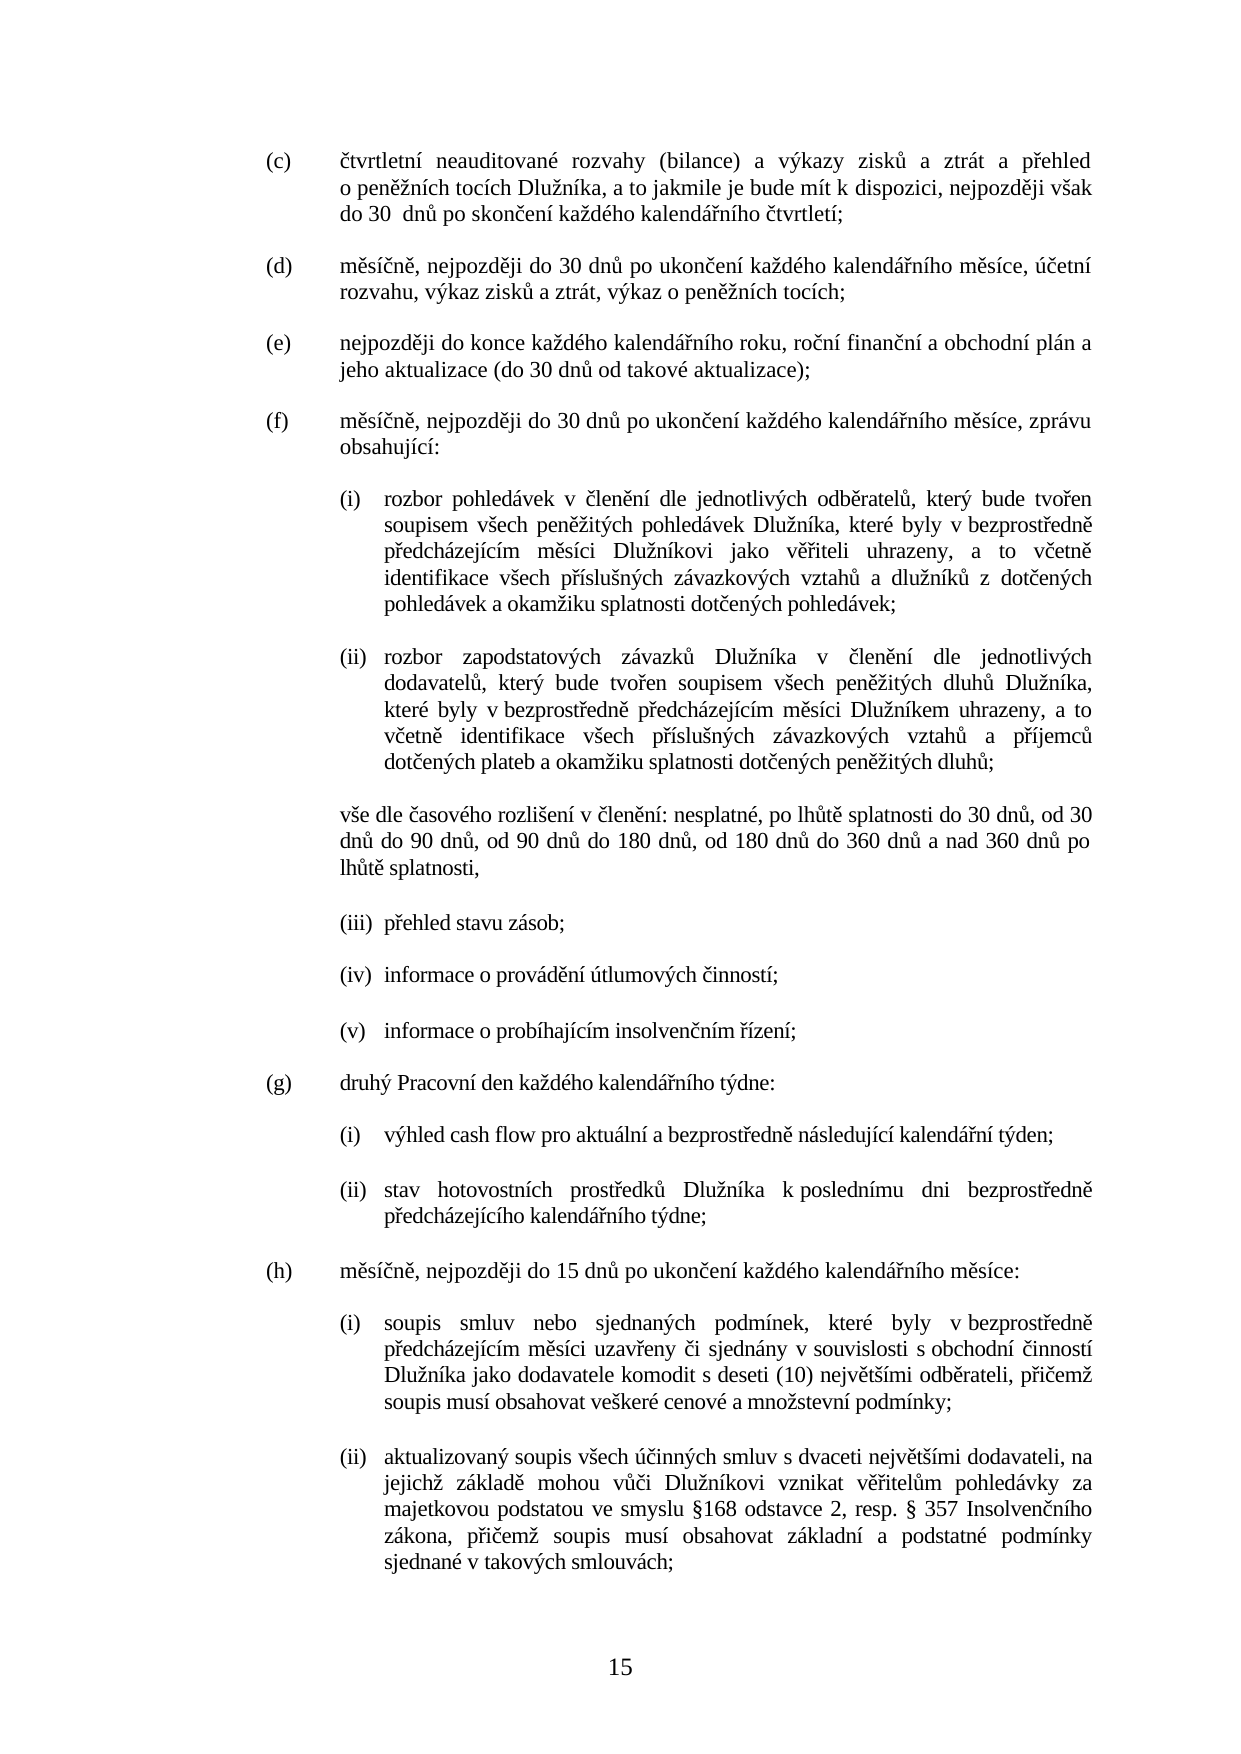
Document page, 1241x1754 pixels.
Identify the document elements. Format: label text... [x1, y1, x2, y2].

subtitle nejpozději do konce každého kalendářního roku, roční finanční a obchodní plán a jeho aktualizace (do 30 dnů od takové aktualizace); [266, 329, 1093, 382]
subtitle měsíčně, nejpozději do 30 dnů po ukončení každého kalendářního měsíce, účetní rozvahu, výkaz zisků a ztrát, výkaz o peněžních tocích; [266, 252, 1093, 304]
subtitle rozbor pohledávek v členění dle jednotlivých odběratelů, který bude tvořen soupisem všech peněžitých pohledávek Dlužníka, které byly v bezprostředně předcházejícím měsíci Dlužníkovi jako věřiteli uhrazeny, a to včetně identifikace všech příslušných závazkových vztahů a dlužníků z dotčených pohledávek a okamžiku splatnosti dotčených pohledávek; [339, 485, 1093, 617]
subtitle stav hotovostních prostředků Dlužníka k poslednímu dni bezprostředně předcházejícího kalendářního týdne; [339, 1176, 1093, 1228]
subtitle měsíčně, nejpozději do 30 dnů po ukončení každého kalendářního měsíce, zprávu obsahující: [266, 407, 1093, 460]
subtitle soupis smluv nebo sjednaných podmínek, které byly v bezprostředně předcházejícím měsíci uzavřeny či sjednány v souvislosti s obchodní činností Dlužníka jako dodavatele komodit s deseti (10) největšími odběrateli, přičemž soupis musí obsahovat veškeré cenové a množstevní podmínky; [339, 1309, 1093, 1414]
subtitle vše dle časového rozlišení v členění: nesplatné, po lhůtě splatnosti do 30 dnů, od 30 dnů do 90 dnů, od 90 dnů do 180 dnů, od 180 dnů do 360 dnů a nad 360 dnů po lhůtě splatnosti, [339, 801, 1093, 880]
subtitle rozbor zapodstatových závazků Dlužníka v členění dle jednotlivých dodavatelů, který bude tvořen soupisem všech peněžitých dluhů Dlužníka, které byly v bezprostředně předcházejícím měsíci Dlužníkem uhrazeny, a to včetně identifikace všech příslušných závazkových vztahů a příjemců dotčených plateb a okamžiku splatnosti dotčených peněžitých dluhů; [339, 643, 1093, 775]
subtitle přehled stavu zásob; [339, 909, 1093, 935]
subtitle výhled cash flow pro aktuální a bezprostředně následující kalendářní týden; [339, 1121, 1093, 1147]
subtitle aktualizovaný soupis všech účinných smluv s dvaceti největšími dodavateli, na jejichž základě mohou vůči Dlužníkovi vznikat věřitelům pohledávky za majetkovou podstatou ve smyslu §168 odstavce 2, resp. § 357 Insolvenčního zákona, přičemž soupis musí obsahovat základní a podstatné podmínky sjednané v takových smlouvách; [339, 1443, 1093, 1574]
subtitle měsíčně, nejpozději do 15 dnů po ukončení každého kalendářního měsíce: [266, 1257, 1093, 1284]
subtitle informace o probíhajícím insolvenčním řízení; [339, 1017, 1093, 1043]
subtitle informace o provádění útlumových činností; [339, 962, 1093, 988]
subtitle čtvrtletní neauditované rozvahy (bilance) a výkazy zisků a ztrát a přehled o peněžních tocích Dlužníka, a to jakmile je bude mít k dispozici, nejpozději však do 30 dnů po skončení každého kalendářního čtvrtletí; [266, 148, 1093, 227]
subtitle druhý Pracovní den každého kalendářního týdne: [266, 1069, 1093, 1096]
